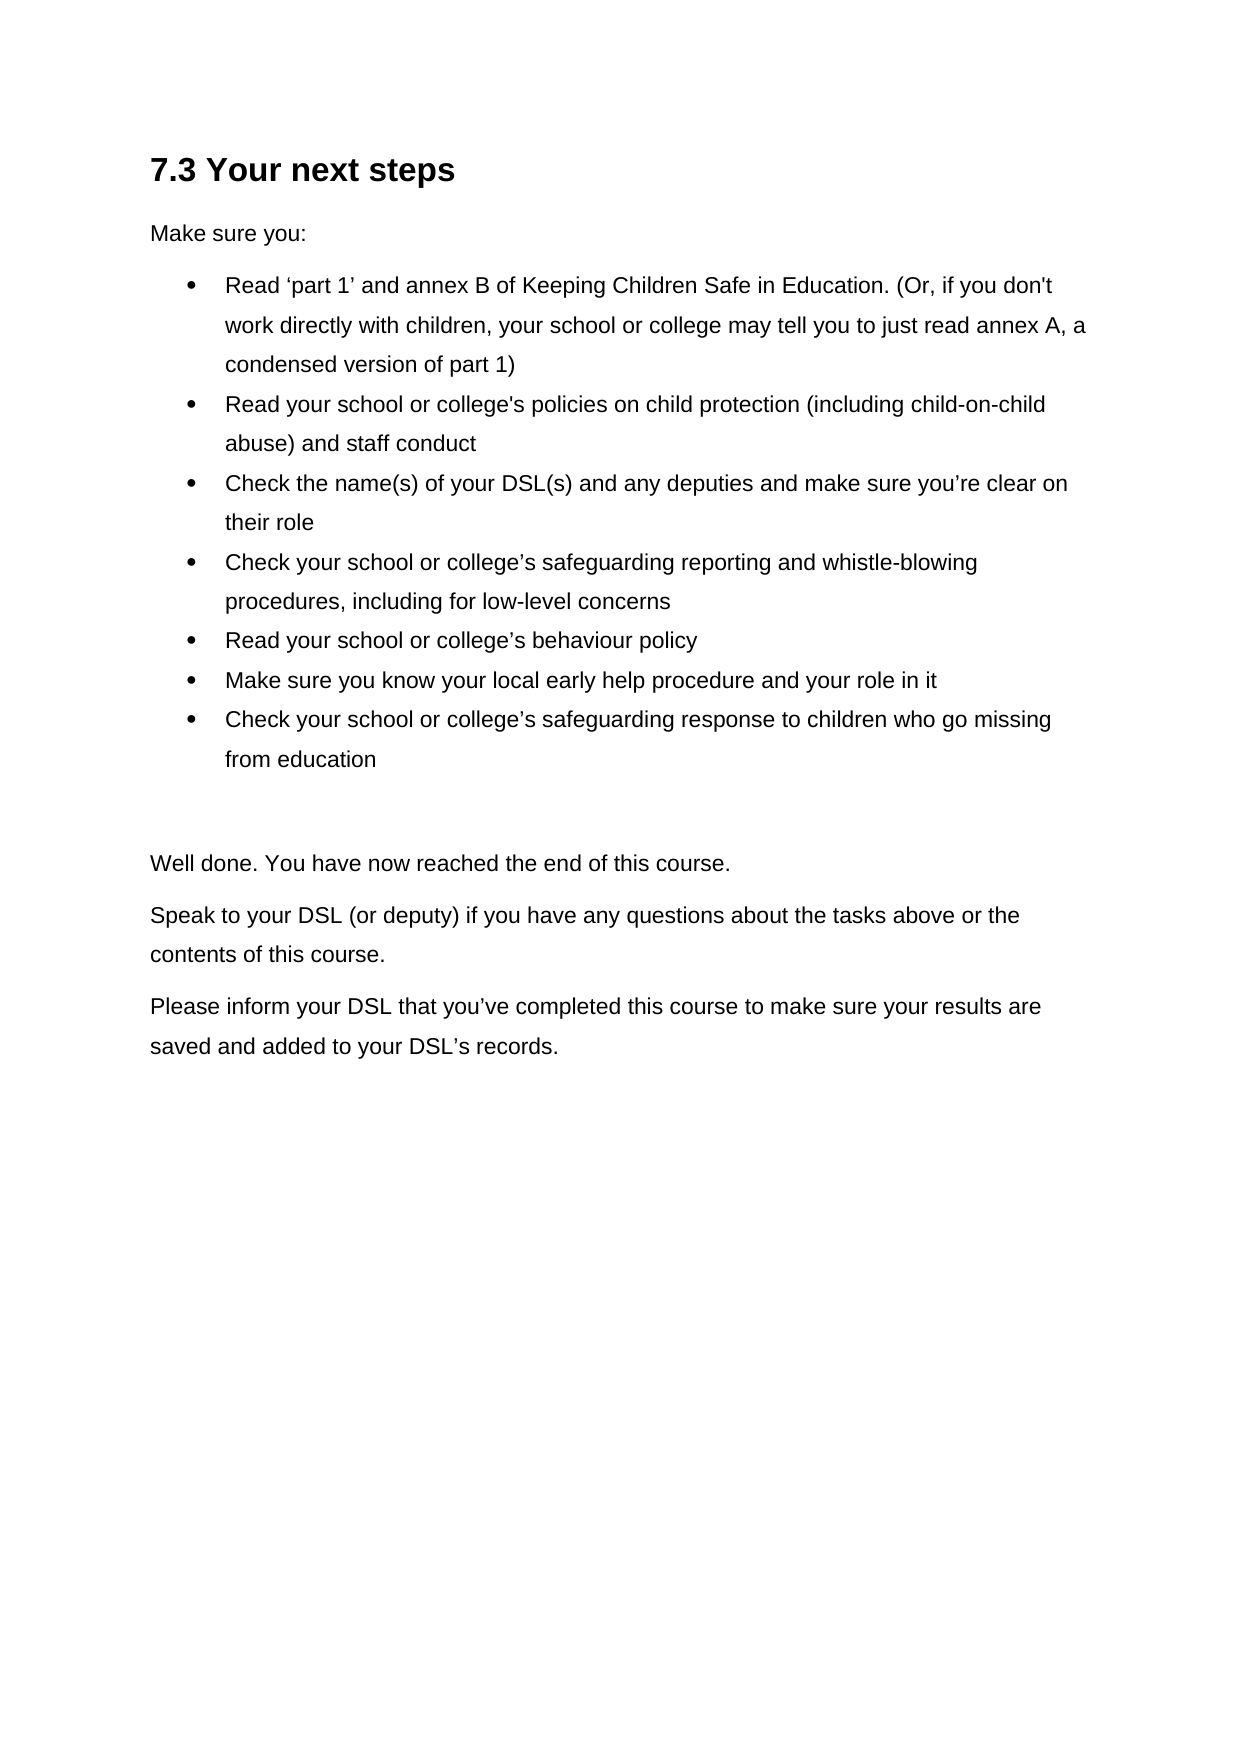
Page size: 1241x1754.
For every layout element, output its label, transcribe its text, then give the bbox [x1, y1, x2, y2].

list Check the name(s) of your DSL(s) and any deputies and make sure you’re clear on their role [187, 469, 1090, 535]
list Make sure you know your local early help procedure and your role in it [187, 667, 1090, 693]
list Read your school or college’s behaviour policy [187, 627, 1090, 654]
list Read ‘part 1’ and annex B of Keeping Children Safe in Education. (Or, if you don't work directly with children, your school or college may tell you to just read annex A, a condensed version of part 1) [187, 272, 1090, 377]
list Check your school or college’s safeguarding reporting and whistle-blowing procedures, including for low-level concerns [187, 548, 1090, 614]
list Check your school or college’s safeguarding response to children who go missing from education [187, 706, 1090, 772]
text Well done. You have now reached the end of this course. [150, 850, 1090, 876]
subtitle 7.3 Your next steps [150, 150, 1090, 188]
text Speak to your DSL (or deputy) if you have any questions about the tasks above or the contents of this course. [150, 902, 1090, 968]
list Read your school or college's policies on child protection (including child-on-child abuse) and staff conduct [187, 391, 1090, 456]
text Please inform your DSL that you’ve completed this course to make sure your results are saved and added to your DSL’s records. [150, 993, 1090, 1059]
text Make sure you: [150, 220, 1090, 246]
